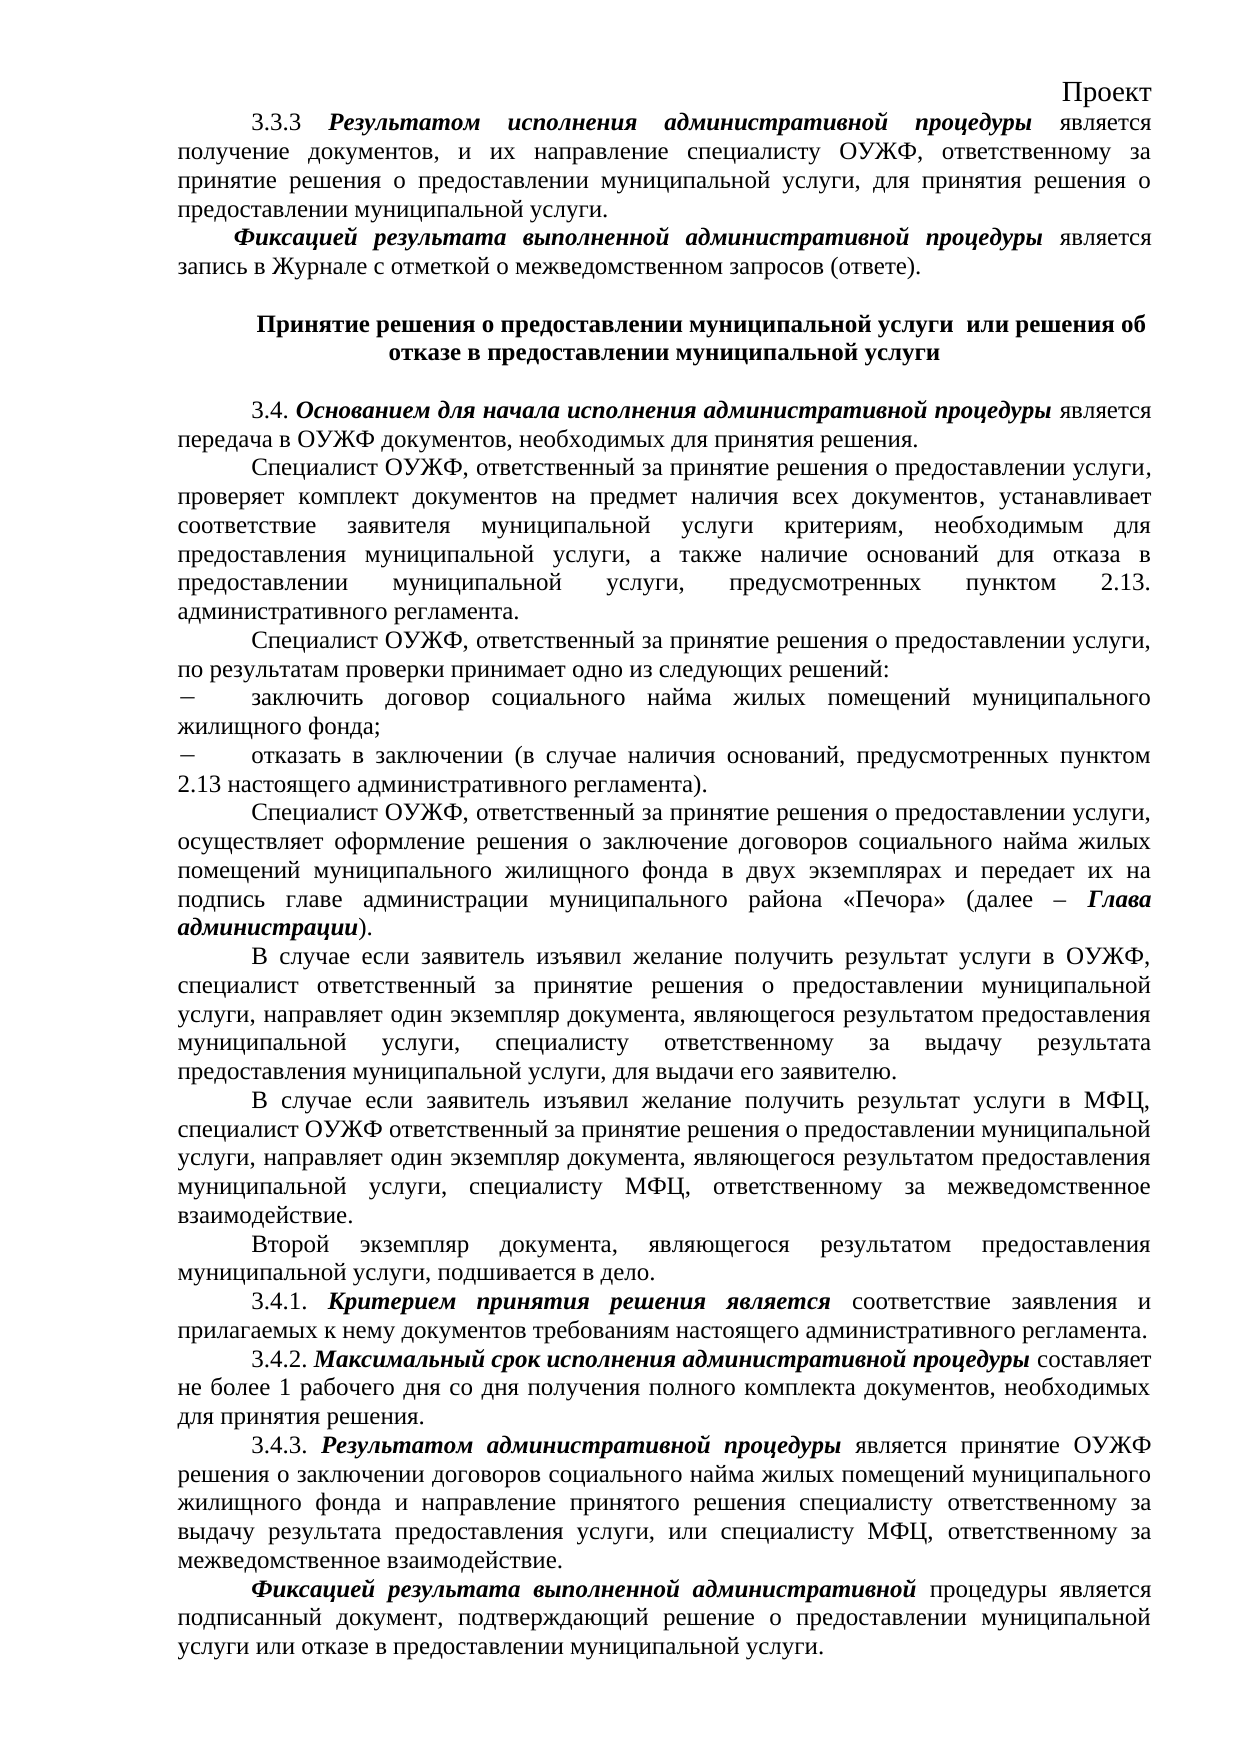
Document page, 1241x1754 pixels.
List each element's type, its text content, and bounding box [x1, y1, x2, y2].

text В случае если заявитель изъявил желание получить результат услуги в МФЦ, специалист ОУЖФ ответственный за принятие решения о предоставлении муниципальной услуги, направляет один экземпляр документа, являющегося результатом предоставления муниципальной услуги, специалисту МФЦ, ответственному за межведомственное взаимодействие. [177, 1085, 1152, 1229]
text 3.4. Основанием для начала исполнения административной процедуры является передача в ОУЖФ документов, необходимых для принятия решения. [177, 395, 1152, 452]
text 3.4.1. Критерием принятия решения является соответствие заявления и прилагаемых к нему документов требованиям настоящего административного регламента. [177, 1286, 1152, 1344]
text 3.4.2. Максимальный срок исполнения административной процедуры составляет не более 1 рабочего дня со дня получения полного комплекта документов, необходимых для принятия решения. [177, 1344, 1152, 1430]
text Специалист ОУЖФ, ответственный за принятие решения о предоставлении услуги, осуществляет оформление решения о заключение договоров социального найма жилых помещений муниципального жилищного фонда в двух экземплярах и передает их на подпись главе администрации муниципального района «Печора» (далее – Глава администрации). [177, 797, 1152, 941]
text Специалист ОУЖФ, ответственный за принятие решения о предоставлении услуги, проверяет комплект документов на предмет наличия всех документов, устанавливает соответствие заявителя муниципальной услуги критериям, необходимым для предоставления муниципальной услуги, а также наличие оснований для отказа в предоставлении муниципальной услуги, предусмотренных пунктом 2.13. административного регламента. [177, 452, 1152, 625]
text 3.3.3 Результатом исполнения административной процедуры является получение документов, и их направление специалисту ОУЖФ, ответственному за принятие решения о предоставлении муниципальной услуги, для принятия решения о предоставлении муниципальной услуги. [177, 107, 1152, 222]
list отказать в заключении (в случае наличия оснований, предусмотренных пунктом 2.13 настоящего административного регламента). [177, 740, 1152, 797]
text Специалист ОУЖФ, ответственный за принятие решения о предоставлении услуги, по результатам проверки принимает одно из следующих решений: [177, 625, 1152, 682]
text Второй экземпляр документа, являющегося результатом предоставления муниципальной услуги, подшивается в дело. [177, 1229, 1152, 1286]
text Фиксацией результата выполненной административной процедуры является запись в Журнале с отметкой о межведомственном запросов (ответе). [177, 222, 1152, 280]
list заключить договор социального найма жилых помещений муниципального жилищного фонда; [177, 682, 1152, 740]
text Принятие решения о предоставлении муниципальной услуги или решения об отказе в предоставлении муниципальной услуги [177, 309, 1152, 366]
text Фиксацией результата выполненной административной процедуры является подписанный документ, подтверждающий решение о предоставлении муниципальной услуги или отказе в предоставлении муниципальной услуги. [177, 1574, 1152, 1660]
text 3.4.3. Результатом административной процедуры является принятие ОУЖФ решения о заключении договоров социального найма жилых помещений муниципального жилищного фонда и направление принятого решения специалисту ответственному за выдачу результата предоставления услуги, или специалисту МФЦ, ответственному за межведомственное взаимодействие. [177, 1430, 1152, 1574]
text В случае если заявитель изъявил желание получить результат услуги в ОУЖФ, специалист ответственный за принятие решения о предоставлении муниципальной услуги, направляет один экземпляр документа, являющегося результатом предоставления муниципальной услуги, специалисту ответственному за выдачу результата предоставления муниципальной услуги, для выдачи его заявителю. [177, 941, 1152, 1085]
